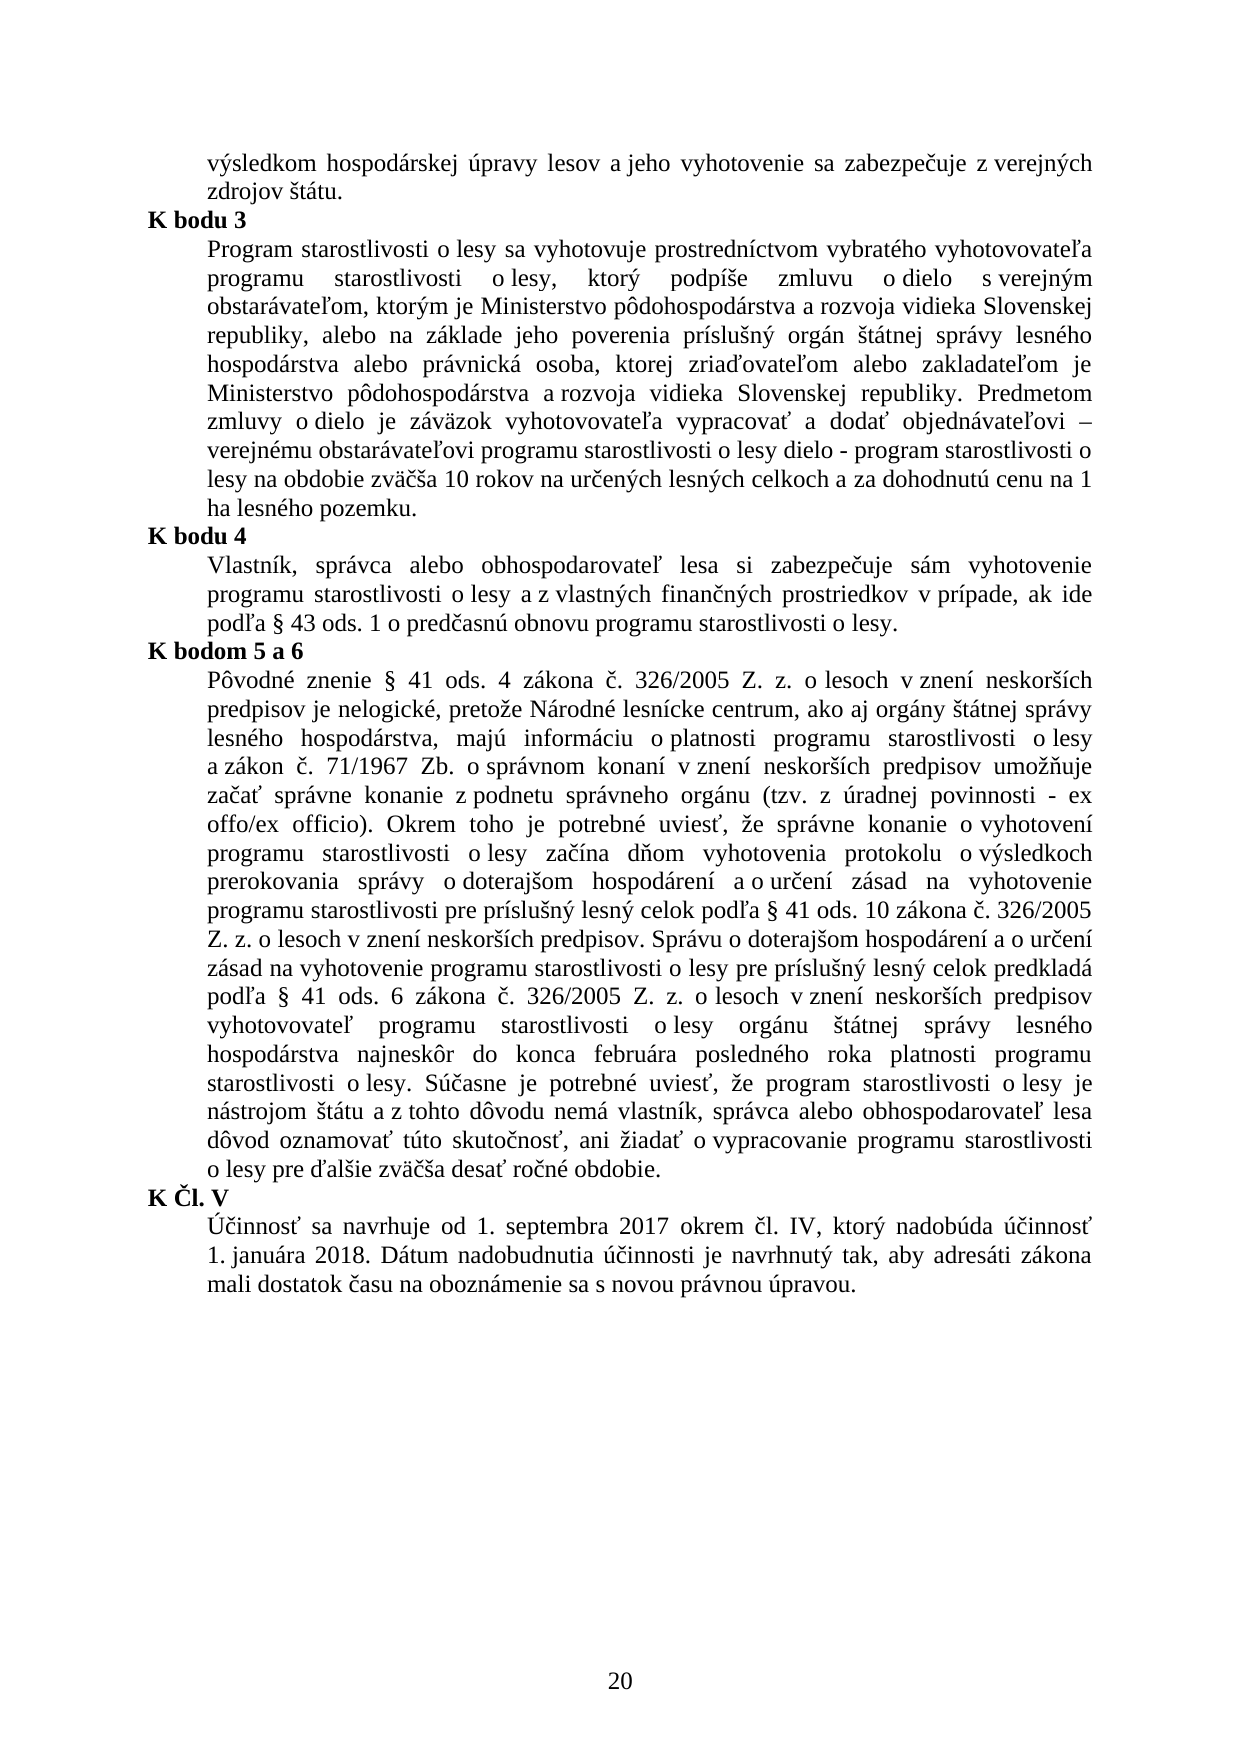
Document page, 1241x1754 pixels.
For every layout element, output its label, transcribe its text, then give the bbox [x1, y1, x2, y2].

text K Čl. V [148, 1183, 1092, 1211]
text K bodom 5 a 6 [148, 636, 1092, 665]
text Účinnosť sa navrhuje od 1. septembra 2017 okrem čl. IV, ktorý nadobúda účinnosť 1. januára 2018. Dátum nadobudnutia účinnosti je navrhnutý tak, aby adresáti zákona mali dostatok času na oboznámenie sa s novou právnou úpravou. [207, 1211, 1092, 1298]
text Vlastník, správca alebo obhospodarovateľ lesa si zabezpečuje sám vyhotovenie programu starostlivosti o lesy a z vlastných finančných prostriedkov v prípade, ak ide podľa § 43 ods. 1 o predčasnú obnovu programu starostlivosti o lesy. [419, 608, 1092, 636]
text Program starostlivosti o lesy sa vyhotovuje prostredníctvom vybratého vyhotovovateľa programu starostlivosti o lesy, ktorý podpíše zmluvu o dielo s verejným obstarávateľom, ktorým je Ministerstvo pôdohospodárstva a rozvoja vidieka Slovenskej republiky, alebo na základe jeho poverenia príslušný orgán štátnej správy lesného hospodárstva alebo právnická osoba, ktorej zriaďovateľom alebo zakladateľom je Ministerstvo pôdohospodárstva a rozvoja vidieka Slovenskej republiky. Predmetom zmluvy o dielo je záväzok vyhotovovateľa vypracovať a dodať objednávateľovi – verejnému obstarávateľovi programu starostlivosti o lesy dielo - program starostlivosti o lesy na obdobie zväčša 10 rokov na určených lesných celkoch a za dohodnutú cenu na 1 ha lesného pozemku. [207, 378, 1092, 521]
text K bodu 3 [148, 205, 1092, 234]
text Pôvodné znenie § 41 ods. 4 zákona č. 326/2005 Z. z. o lesoch v znení neskorších predpisov je nelogické, pretože Národné lesnícke centrum, ako aj orgány štátnej správy lesného hospodárstva, majú informáciu o platnosti programu starostlivosti o lesy a zákon č. 71/1967 Zb. o správnom konaní v znení neskorších predpisov umožňuje začať správne konanie z podnetu správneho orgánu (tzv. z úradnej povinnosti - ex offo/ex officio). Okrem toho je potrebné uviesť, že správne konanie o vyhotovení programu starostlivosti o lesy začína dňom vyhotovenia protokolu o výsledkoch prerokovania správy o doterajšom hospodárení a o určení zásad na vyhotovenie programu starostlivosti pre príslušný lesný celok podľa § 41 ods. 10 zákona č. 326/2005 Z. z. o lesoch v znení neskorších predpisov. Správu o doterajšom hospodárení a o určení zásad na vyhotovenie programu starostlivosti o lesy pre príslušný lesný celok predkladá podľa § 41 ods. 6 zákona č. 326/2005 Z. z. o lesoch v znení neskorších predpisov vyhotovovateľ programu starostlivosti o lesy orgánu štátnej správy lesného hospodárstva najneskôr do konca februára posledného roka platnosti programu starostlivosti o lesy. Súčasne je potrebné uviesť, že program starostlivosti o lesy je nástrojom štátu a z tohto dôvodu nemá vlastník, správca alebo obhospodarovateľ lesa dôvod oznamovať túto skutočnosť, ani žiadať o vypracovanie programu starostlivosti o lesy pre ďalšie zväčša desať ročné obdobie. [207, 665, 1092, 1183]
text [207, 148, 1092, 205]
text Program starostlivosti o lesy sa vyhotovuje prostredníctvom vybratého vyhotovovateľa programu starostlivosti o lesy, ktorý podpíše zmluvu o dielo s verejným obstarávateľom, ktorým je Ministerstvo pôdohospodárstva a rozvoja vidieka Slovenskej republiky, alebo na základe jeho poverenia príslušný orgán štátnej správy lesného hospodárstva alebo právnická osoba, ktorej zriaďovateľom alebo zakladateľom je Ministerstvo pôdohospodárstva a rozvoja vidieka Slovenskej republiky. Predmetom zmluvy o dielo je záväzok vyhotovovateľa vypracovať a dodať objednávateľovi – verejnému obstarávateľovi programu starostlivosti o lesy dielo - program starostlivosti o lesy na obdobie zväčša 10 rokov na určených lesných celkoch a za dohodnutú cenu na 1 ha lesného pozemku. [207, 234, 1092, 320]
text K bodu 4 [148, 521, 1092, 550]
